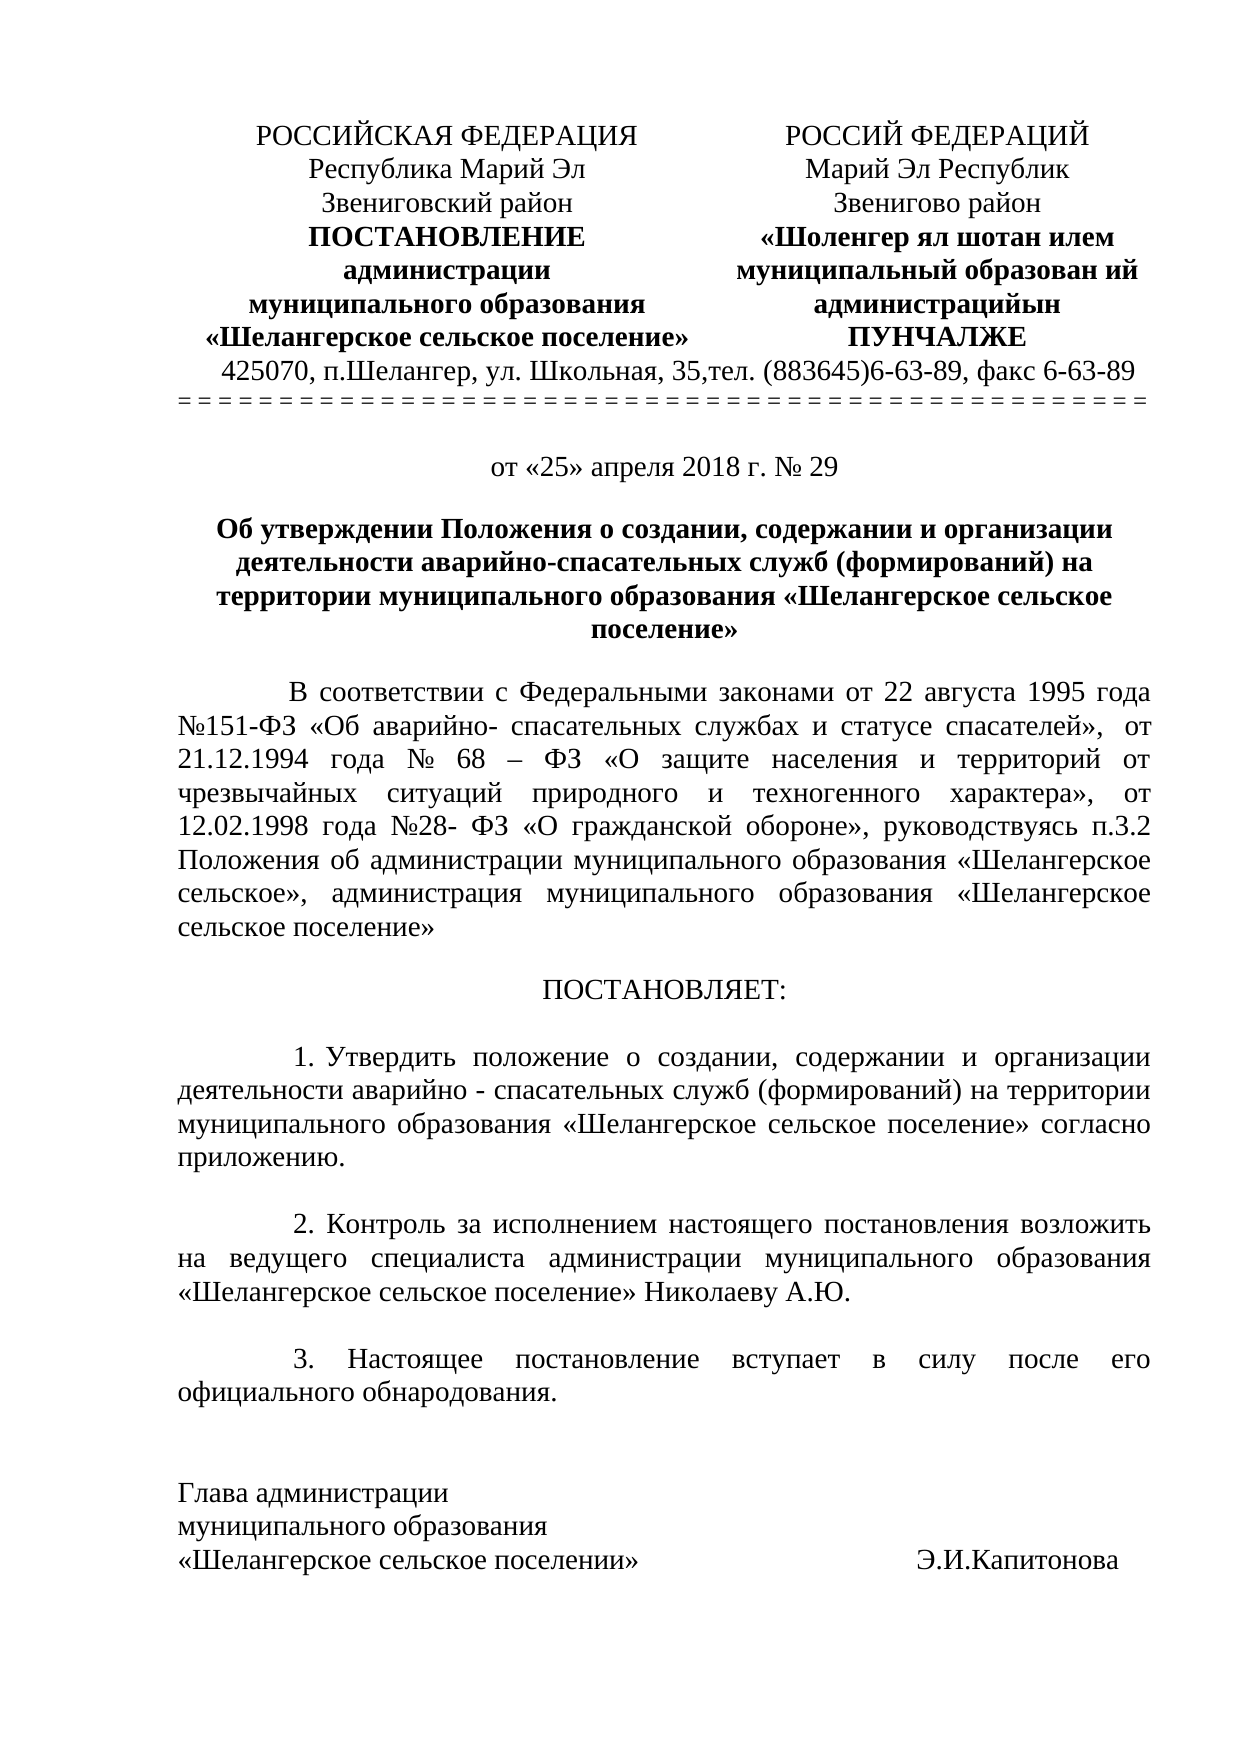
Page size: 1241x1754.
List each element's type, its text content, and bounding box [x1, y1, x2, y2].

table_header РОССИЙСКАЯ ФЕДЕРАЦИЯ Республика Марий Эл Звениговский район ПОСТАНОВЛЕНИЕ администрации муниципального образования «Шелангерское сельское поселение» [189, 118, 705, 353]
text 2. Контроль за исполнением настоящего постановления возложить на ведущего специалиста администрации муниципального образования «Шелангерское сельское поселение» Николаеву А.Ю. [177, 1207, 1152, 1307]
text муниципального образования [177, 1508, 1152, 1542]
text ПОСТАНОВЛЯЕТ: [177, 972, 1152, 1005]
text В соответствии с Федеральными законами от 22 августа 1995 года №151-ФЗ «Об аварийно- спасательных службах и статусе спасателей», от 21.12.1994 года № 68 – ФЗ «О защите населения и территорий от чрезвычайных ситуаций природного и техногенного характера», от 12.02.1998 года №28- ФЗ «О гражданской обороне», руководствуясь п.3.2 Положения об администрации муниципального образования «Шелангерское сельское», администрация муниципального образования «Шелангерское сельское поселение» [177, 674, 1152, 943]
text Глава администрации [177, 1475, 1152, 1508]
text = = = = = = = = = = = = = = = = = = = = = = = = = = = = = = = = = = = = = = = = = = = = = = = = [177, 386, 1152, 415]
table_header РОССИЙ ФЕДЕРАЦИЙ Марий Эл Республик Звенигово район «Шоленгер ял шотан илем муниципальный образован ий администрацийын ПУНЧАЛЖЕ [705, 118, 1169, 353]
text Об утверждении Положения о создании, содержании и организации деятельности аварийно-спасательных служб (формирований) на территории муниципального образования «Шелангерское сельское поселение» [177, 511, 1152, 645]
list Утвердить положение о создании, содержании и организации деятельности аварийно - спасательных служб (формирований) на территории муниципального образования «Шелангерское сельское поселение» согласно приложению. [177, 1039, 1152, 1173]
text «Шелангерское сельское поселении» Э.И.Капитонова [177, 1542, 1152, 1576]
text 3. Настоящее постановление вступает в силу после его официального обнародования. [177, 1341, 1152, 1408]
text 425070, п.Шелангер, ул. Школьная, 35,тел. (883645)6-63-89, факс 6-63-89 [177, 353, 1152, 386]
text от «25» апреля 2018 г. № 29 [177, 449, 1152, 482]
